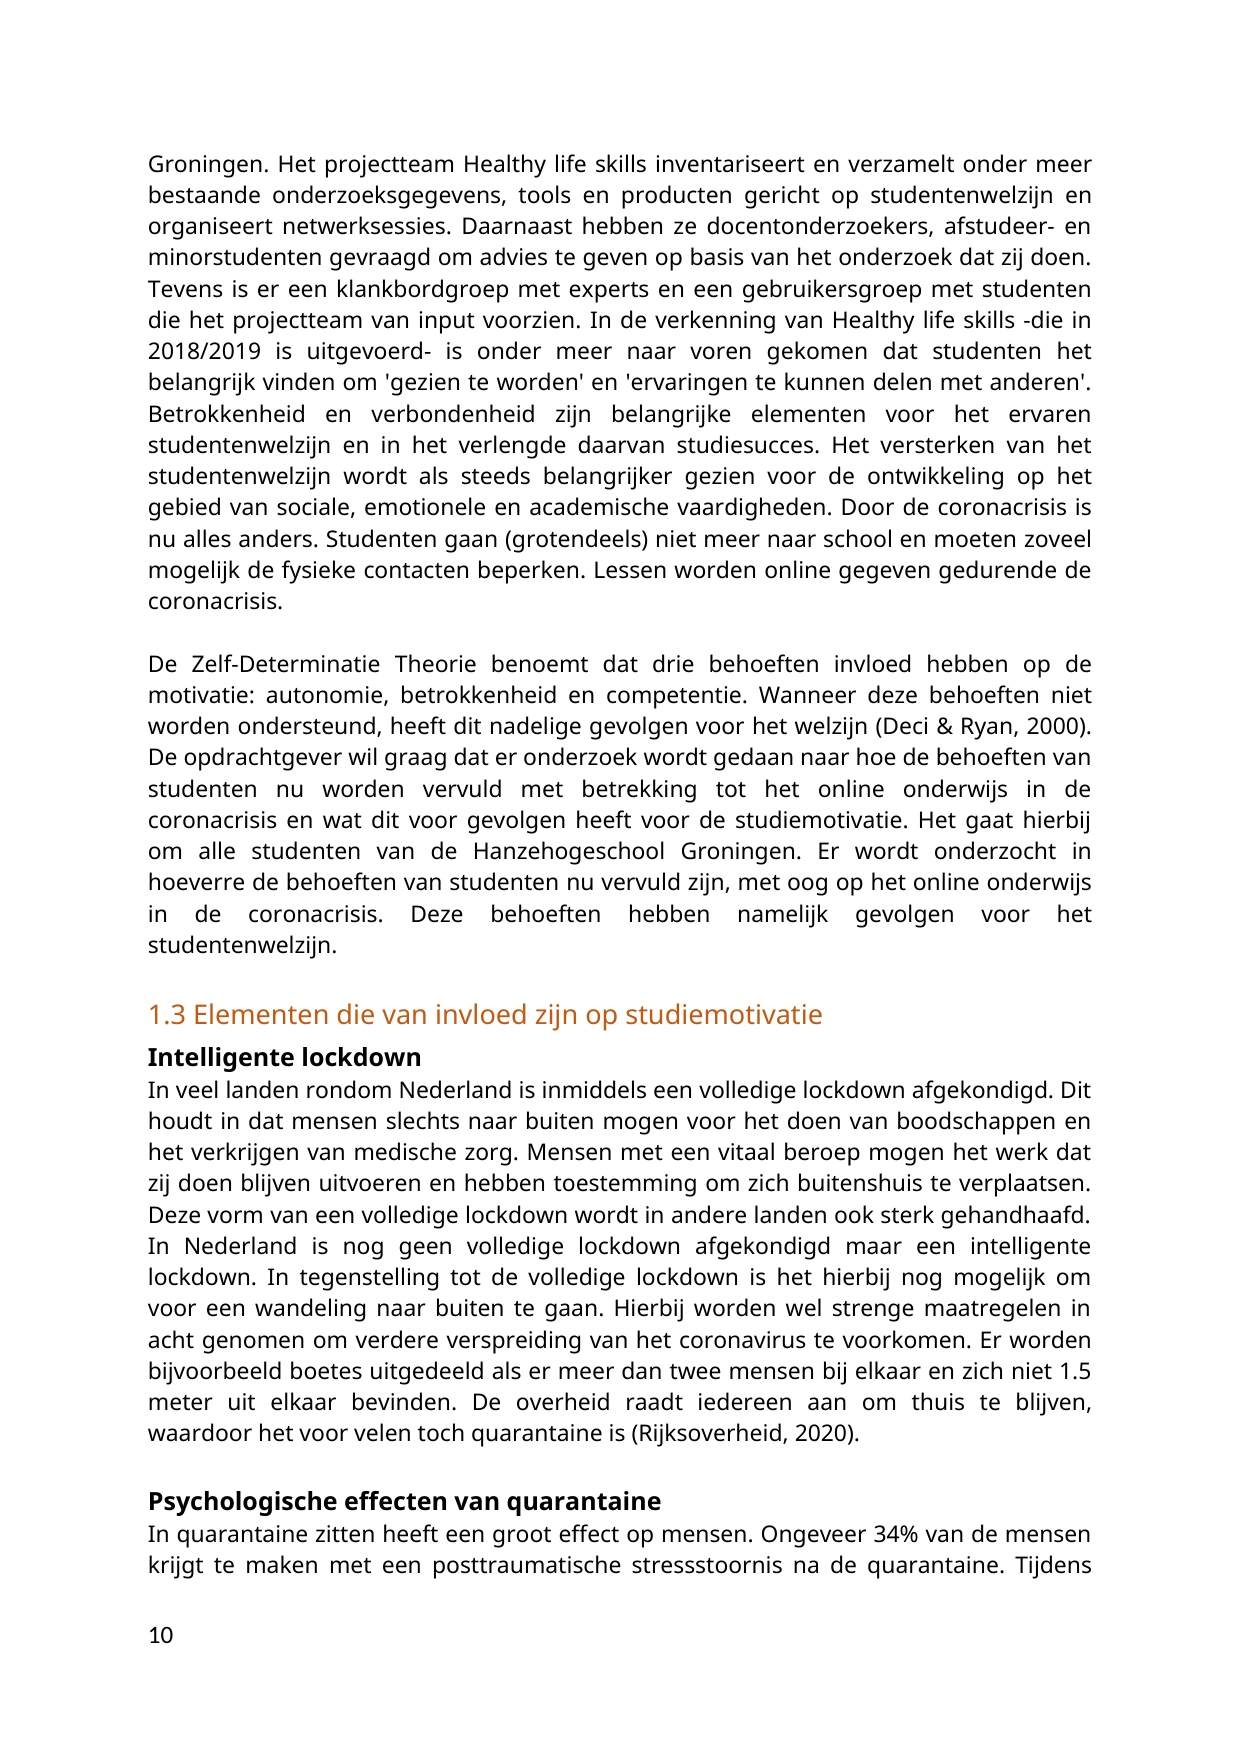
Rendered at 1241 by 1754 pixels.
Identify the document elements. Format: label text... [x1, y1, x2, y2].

subtitle Intelligente lockdown [148, 1039, 1093, 1073]
subtitle 1.3 Elementen die van invloed zijn op studiemotivatie [148, 996, 1093, 1032]
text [148, 148, 1093, 616]
text In veel landen rondom Nederland is inmiddels een volledige lockdown afgekondigd. Dit houdt in dat mensen slechts naar buiten mogen voor het doen van boodschappen en het verkrijgen van medische zorg. Mensen met een vitaal beroep mogen het werk dat zij doen blijven uitvoeren en hebben toestemming om zich buitenshuis te verplaatsen. Deze vorm van een volledige lockdown wordt in andere landen ook sterk gehandhaafd. In Nederland is nog geen volledige lockdown afgekondigd maar een intelligente lockdown. In tegenstelling tot de volledige lockdown is het hierbij nog mogelijk om voor een wandeling naar buiten te gaan. Hierbij worden wel strenge maatregelen in acht genomen om verdere verspreiding van het coronavirus te voorkomen. Er worden bijvoorbeeld boetes uitgedeeld als er meer dan twee mensen bij elkaar en zich niet 1.5 meter uit elkaar bevinden. De overheid raadt iedereen aan om thuis te blijven, waardoor het voor velen toch quarantaine is (Rijksoverheid, 2020). [148, 1073, 1093, 1448]
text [148, 1518, 1093, 1581]
text De Zelf-Determinatie Theorie benoemt dat drie behoeften invloed hebben op de motivatie: autonomie, betrokkenheid en competentie. Wanneer deze behoeften niet worden ondersteund, heeft dit nadelige gevolgen voor het welzijn (Deci & Ryan, 2000). De opdrachtgever wil graag dat er onderzoek wordt gedaan naar hoe de behoeften van studenten nu worden vervuld met betrekking tot het online onderwijs in de coronacrisis en wat dit voor gevolgen heeft voor de studiemotivatie. Het gaat hierbij om alle studenten van de Hanzehogeschool Groningen. Er wordt onderzocht in hoeverre de behoeften van studenten nu vervuld zijn, met oog op het online onderwijs in de coronacrisis. Deze behoeften hebben namelijk gevolgen voor het studentenwelzijn. [148, 648, 1093, 960]
subtitle Psychologische effecten van quarantaine [148, 1484, 1093, 1518]
